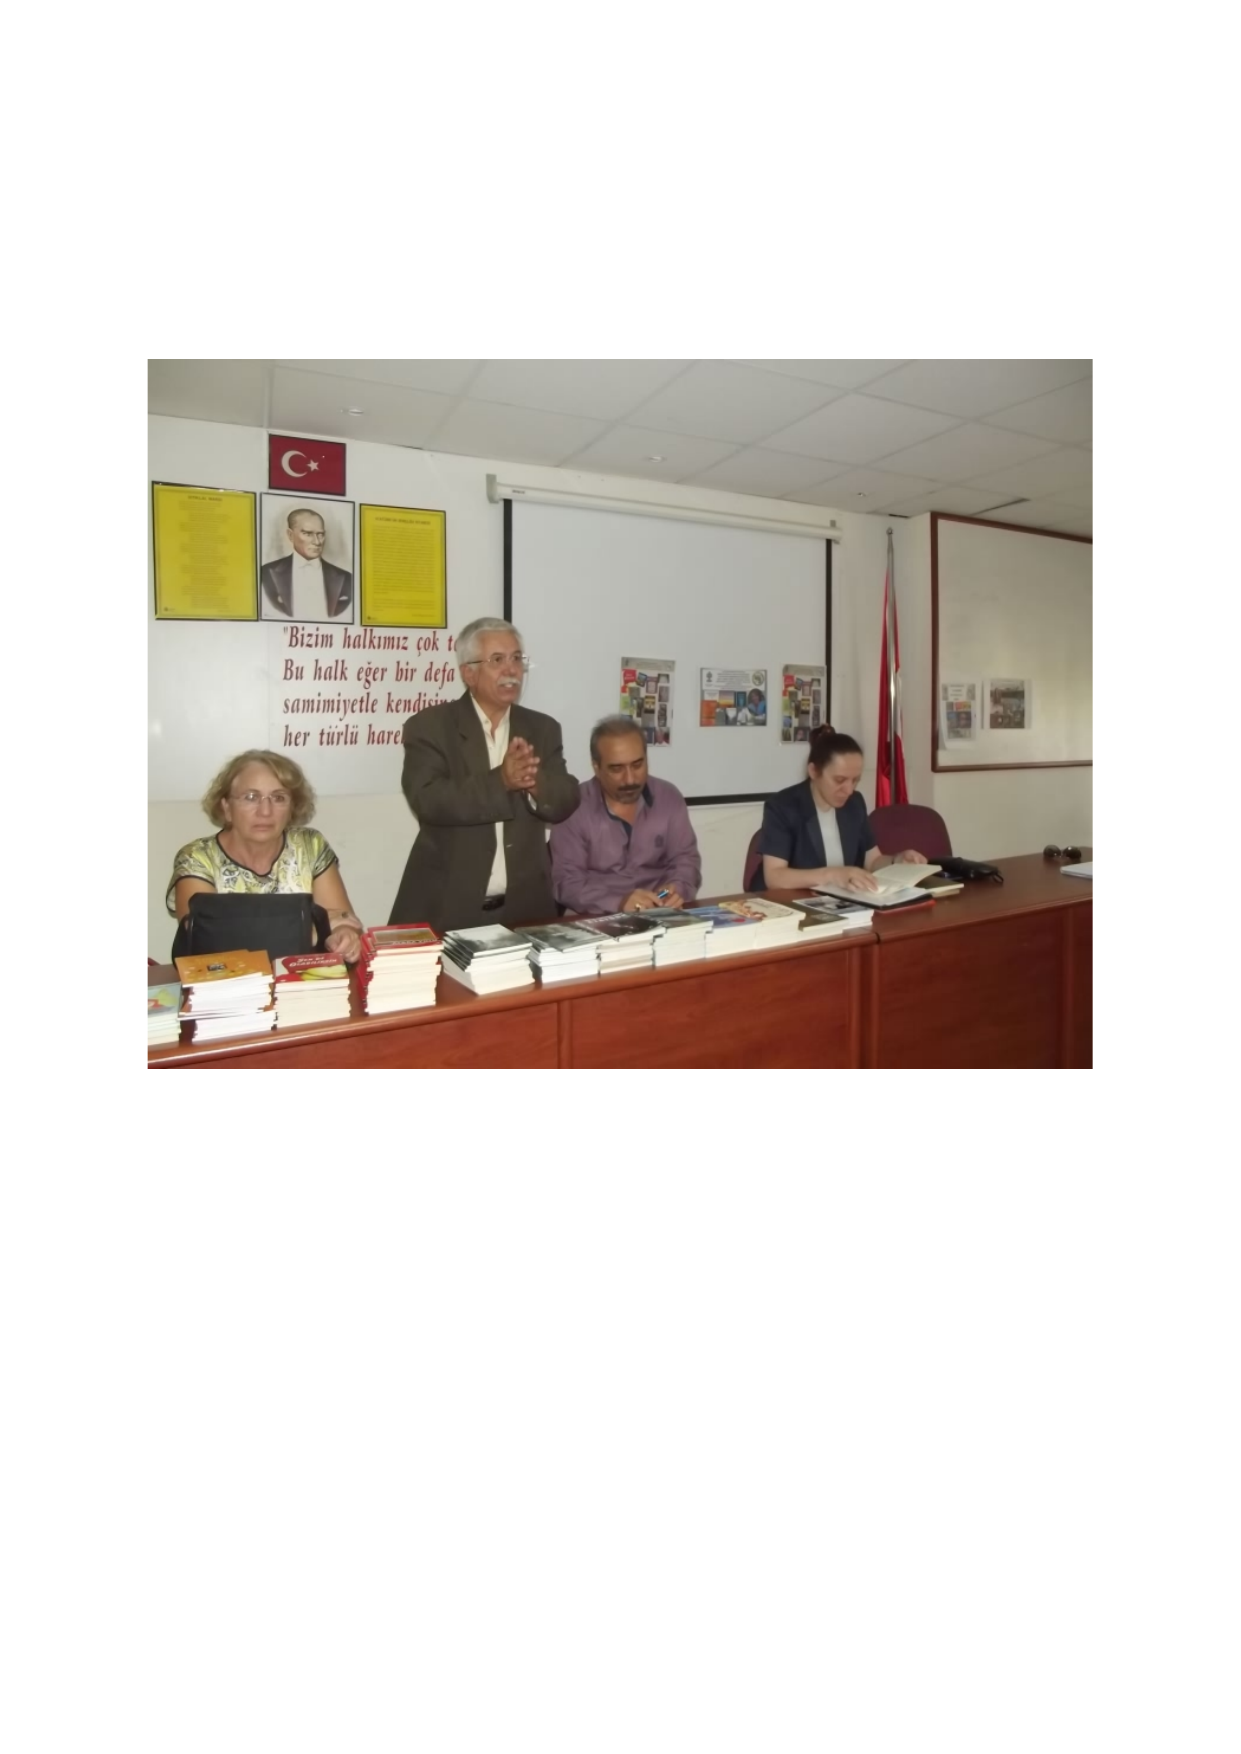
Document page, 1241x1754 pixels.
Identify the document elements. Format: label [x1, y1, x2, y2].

picture [147, 359, 1093, 1069]
